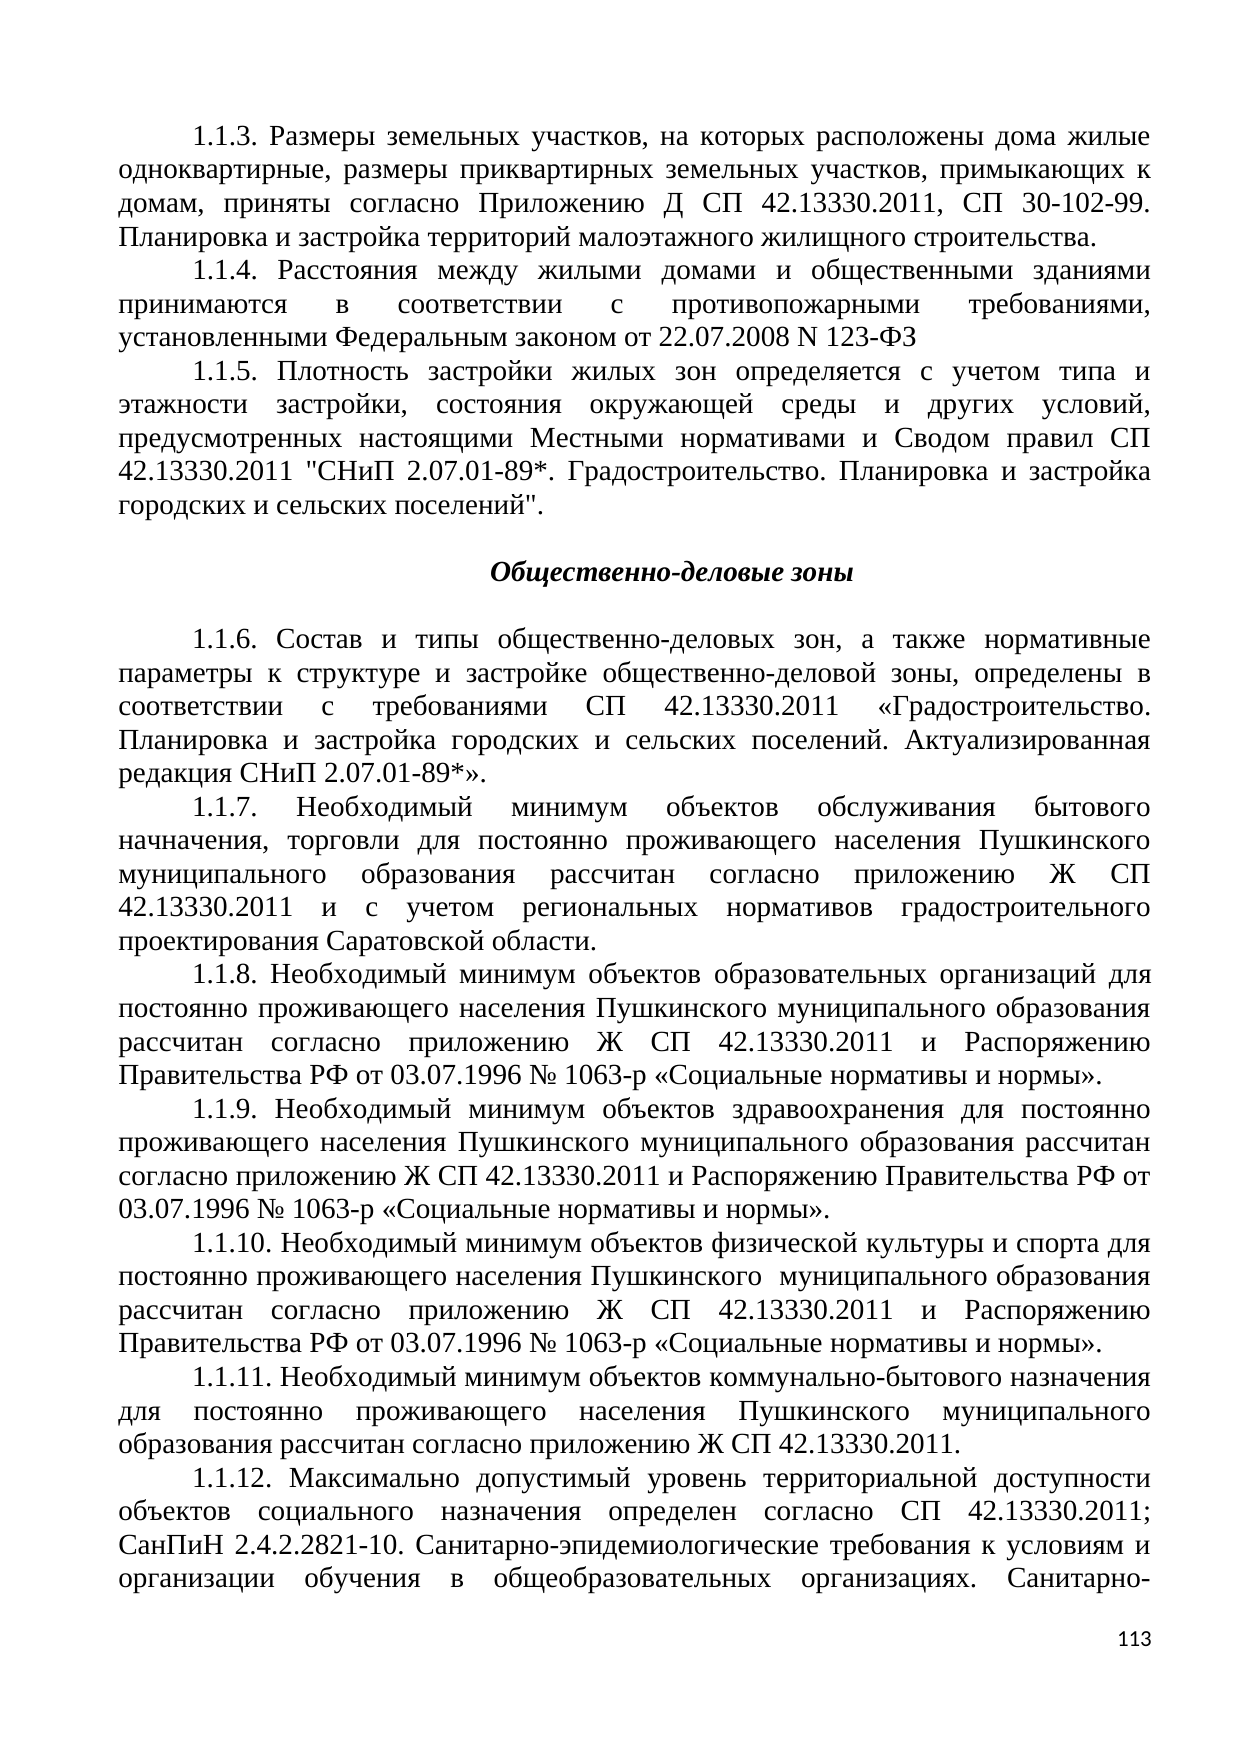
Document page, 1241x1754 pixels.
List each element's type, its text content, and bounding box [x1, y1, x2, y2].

text 1.1.11. Необходимый минимум объектов коммунально-бытового назначения для постоянно проживающего населения Пушкинского муниципального образования рассчитан согласно приложению Ж СП 42.13330.2011. [118, 1359, 1152, 1460]
text 1.1.9. Необходимый минимум объектов здравоохранения для постоянно проживающего населения Пушкинского муниципального образования рассчитан согласно приложению Ж СП 42.13330.2011 и Распоряжению Правительства РФ от 03.07.1996 № 1063-р «Социальные нормативы и нормы». [118, 1091, 1152, 1225]
text 1.1.5. Плотность застройки жилых зон определяется с учетом типа и этажности застройки, состояния окружающей среды и других условий, предусмотренных настоящими Местными нормативами и Сводом правил СП 42.13330.2011 "СНиП 2.07.01-89*. Градостроительство. Планировка и застройка городских и сельских поселений". [118, 353, 1152, 521]
text 1.1.6. Состав и типы общественно-деловых зон, а также нормативные параметры к структуре и застройке общественно-деловой зоны, определены в соответствии с требованиями СП 42.13330.2011 «Градостроительство. Планировка и застройка городских и сельских поселений. Актуализированная редакция СНиП 2.07.01-89*». [118, 621, 1152, 789]
text 1.1.10. Необходимый минимум объектов физической культуры и спорта для постоянно проживающего населения Пушкинского муниципального образования рассчитан согласно приложению Ж СП 42.13330.2011 и Распоряжению Правительства РФ от 03.07.1996 № 1063-р «Социальные нормативы и нормы». [118, 1225, 1152, 1359]
text 1.1.8. Необходимый минимум объектов образовательных организаций для постоянно проживающего населения Пушкинского муниципального образования рассчитан согласно приложению Ж СП 42.13330.2011 и Распоряжению Правительства РФ от 03.07.1996 № 1063-р «Социальные нормативы и нормы». [118, 957, 1152, 1091]
text Общественно-деловые зоны [118, 554, 1152, 588]
text 1.1.7. Необходимый минимум объектов обслуживания бытового начначения, торговли для постоянно проживающего населения Пушкинского муниципального образования рассчитан согласно приложению Ж СП 42.13330.2011 и с учетом региональных нормативов градостроительного проектирования Саратовской области. [118, 789, 1152, 957]
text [118, 1460, 1152, 1594]
text 1.1.3. Размеры земельных участков, на которых расположены дома жилые одноквартирные, размеры приквартирных земельных участков, примыкающих к домам, приняты согласно Приложению Д СП 42.13330.2011, СП 30-102-99. Планировка и застройка территорий малоэтажного жилищного строительства. [118, 118, 1152, 252]
text 1.1.4. Расстояния между жилыми домами и общественными зданиями принимаются в соответствии с противопожарными требованиями, установленными Федеральным законом от 22.07.2008 N 123-ФЗ [118, 252, 1152, 353]
